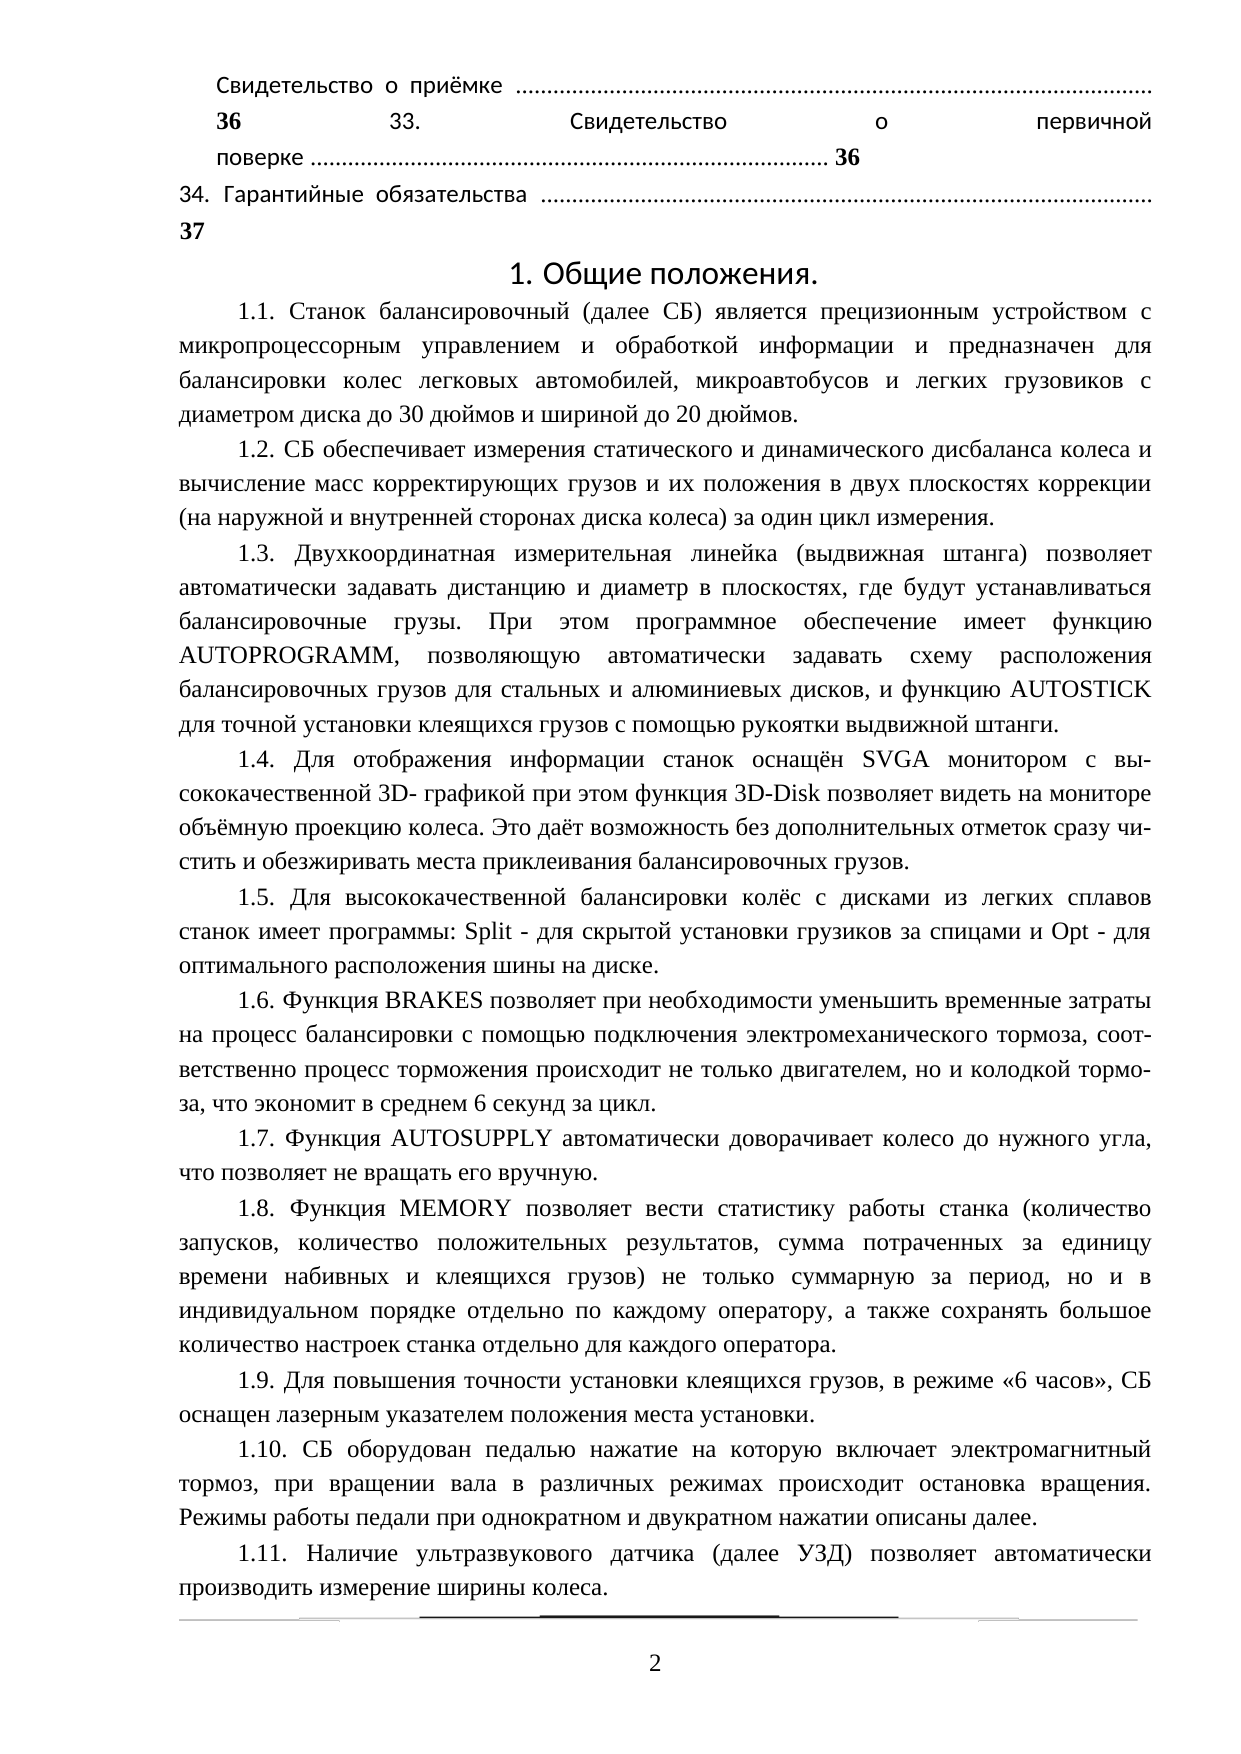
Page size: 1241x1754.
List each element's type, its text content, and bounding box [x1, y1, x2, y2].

text 1.3. Двухкоординатная измерительная линейка (выдвижная штанга) позволяет автоматически задавать дистанцию и диаметр в плоскостях, где будут устанавливаться балансировочные грузы. При этом программное обеспечение имеет функцию AUTOPROGRAMM, позволяющую автоматически задавать схему расположения балансировочных грузов для стальных и алюминиевых дисков, и функцию AUTOSTICK для точной установки клеящихся грузов с помощью рукоятки выдвижной штанги. [178, 538, 1153, 737]
text 1.9. Для повышения точности установки клеящихся грузов, в режиме «6 часов», СБ оснащен лазерным указателем положения места установки. [178, 1365, 1153, 1428]
text 1.6. Функция BRAKES позволяет при необходимости уменьшить временные затраты на процесс балансировки с помощью подключения электромеханического тормоза, соот- ветственно процесс торможения происходит не только двигателем, но и колодкой тормо- за, что экономит в среднем 6 секунд за цикл. [178, 985, 1153, 1117]
text 1.4. Для отображения информации станок оснащён SVGA монитором с вы- сококачественной 3D- графикой при этом функция 3D-Disk позволяет видеть на мониторе объёмную проекцию колеса. Это даёт возможность без дополнительных отметок сразу чи- стить и обезжиривать места приклеивания балансировочных грузов. [178, 744, 1153, 875]
text 1.7. Функция AUTOSUPPLY автоматически доворачивает колесо до нужного угла, что позволяет не вращать его вручную. [178, 1123, 1153, 1186]
text 34. Гарантийные обязательства .................................................................................................. 37 [178, 179, 1153, 245]
text 1. Общие положения. [158, 252, 1168, 293]
text 1.8. Функция MEMORY позволяет вести статистику работы станка (количество запусков, количество положительных результатов, сумма потраченных за единицу времени набивных и клеящихся грузов) не только суммарную за период, но и в индивидуальном порядке отдельно по каждому оператору, а также сохранять большое количество настроек станка отдельно для каждого оператора. [178, 1193, 1153, 1358]
text 1.11. Наличие ультразвукового датчика (далее УЗД) позволяет автоматически производить измерение ширины колеса. [178, 1538, 1153, 1601]
text 1.1. Станок балансировочный (далее СБ) является прецизионным устройством с микропроцессорным управлением и обработкой информации и предназначен для балансировки колес легковых автомобилей, микроавтобусов и легких грузовиков с диаметром диска до 30 дюймов и шириной до 20 дюймов. [178, 296, 1153, 428]
text 1.5. Для высококачественной балансировки колёс с дисками из легких сплавов станок имеет программы: Split - для скрытой установки грузиков за спицами и Opt - для оптимального расположения шины на диске. [178, 882, 1153, 979]
text 1.2. СБ обеспечивает измерения статического и динамического дисбаланса колеса и вычисление масс корректирующих грузов и их положения в двух плоскостях коррекции (на наружной и внутренней сторонах диска колеса) за один цикл измерения. [178, 434, 1153, 531]
picture [179, 1613, 1138, 1622]
text 1.10. СБ оборудован педалью нажатие на которую включает электромагнитный тормоз, при вращении вала в различных режимах происходит остановка вращения. Режимы работы педали при однократном и двукратном нажатии описаны далее. [178, 1434, 1153, 1531]
